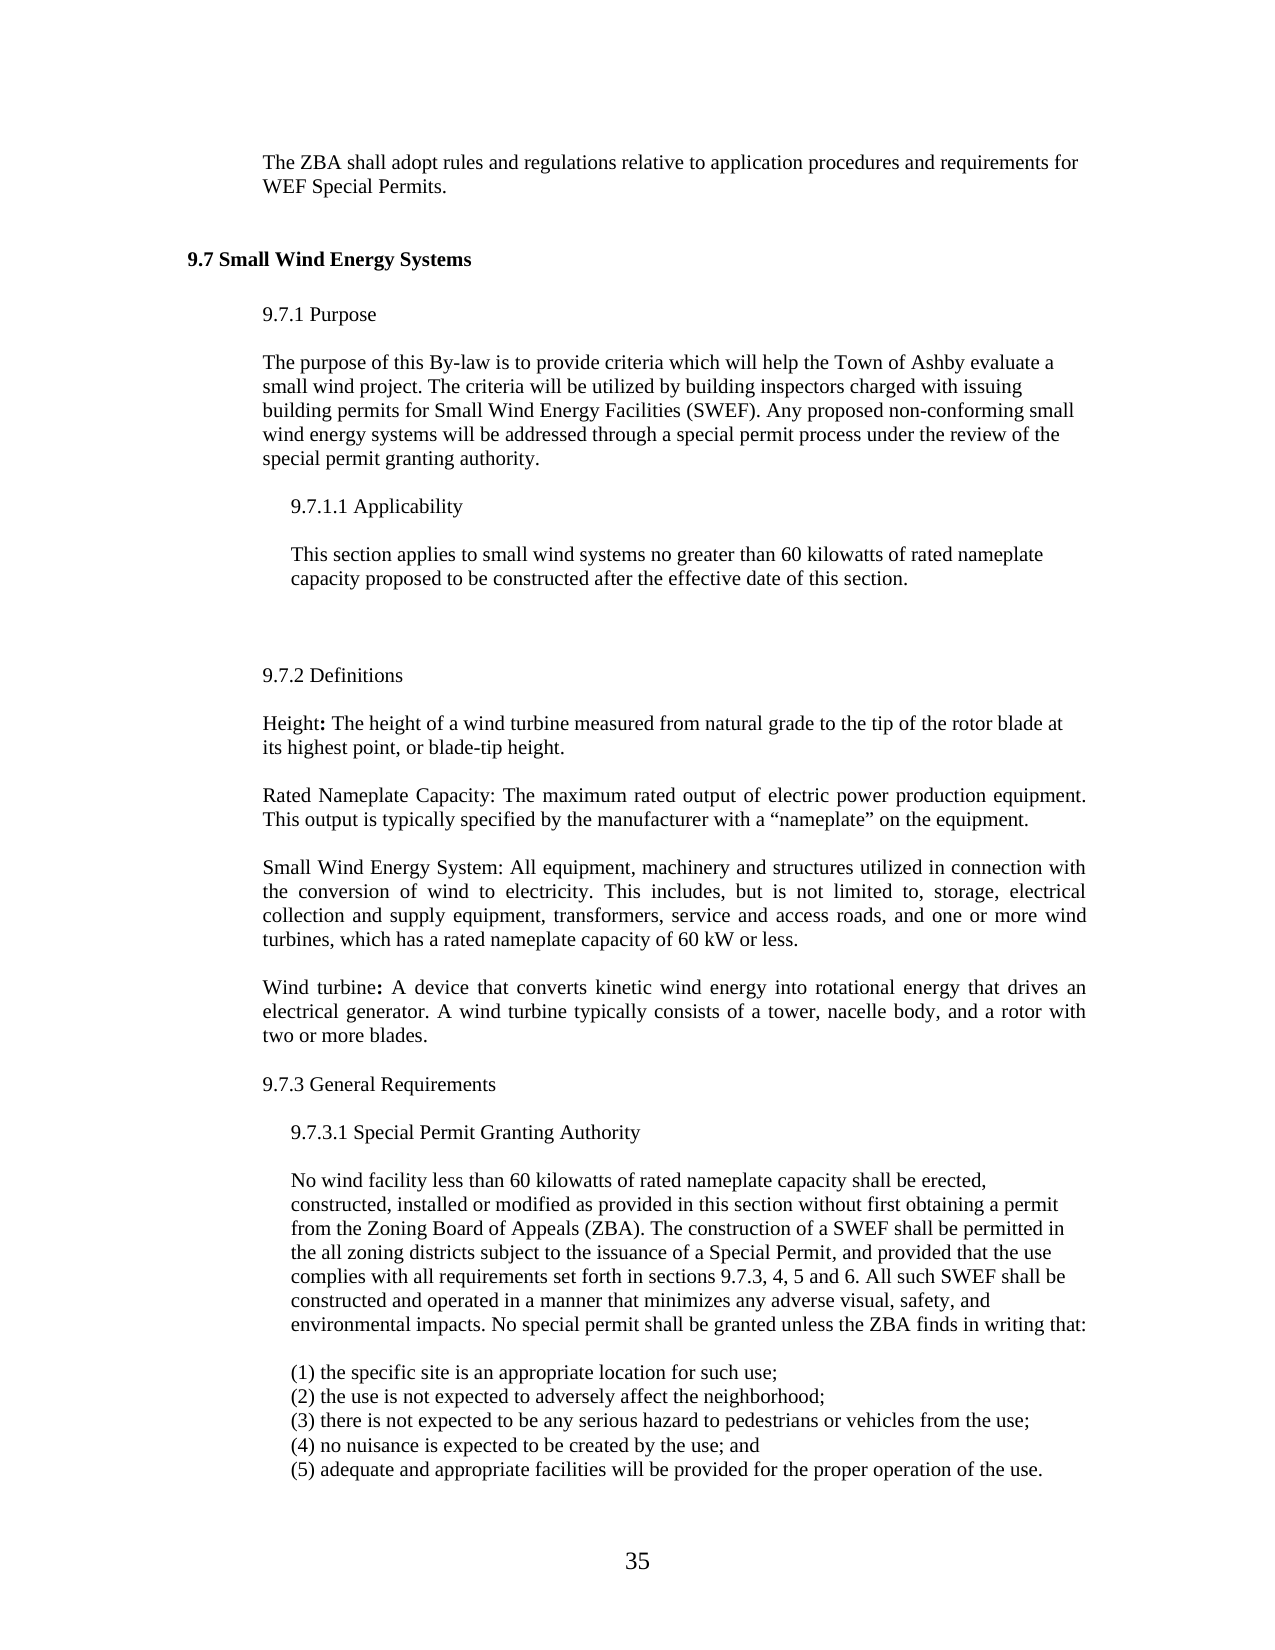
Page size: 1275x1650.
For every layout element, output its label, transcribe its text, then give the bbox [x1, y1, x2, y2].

text 9.7.2 Definitions [262, 662, 1087, 687]
text (2) the use is not expected to adversely affect the neighborhood; [291, 1384, 1087, 1408]
text Wind turbine: A device that converts kinetic wind energy into rotational energy that drives an electrical generator. A wind turbine typically consists of a tower, nacelle body, and a rotor with two or more blades. [262, 975, 1087, 1047]
text 9.7.1 Purpose [262, 302, 1087, 326]
text (5) adequate and appropriate facilities will be provided for the proper operation of the use. [291, 1457, 1087, 1481]
text Small Wind Energy System: All equipment, machinery and structures utilized in connection with the conversion of wind to electricity. This includes, but is not limited to, storage, electrical collection and supply equipment, transformers, service and access roads, and one or more wind turbines, which has a rated nameplate capacity of 60 kW or less. [262, 855, 1087, 951]
text No wind facility less than 60 kilowatts of rated nameplate capacity shall be erected, constructed, installed or modified as provided in this section without first obtaining a permit from the Zoning Board of Appeals (ZBA). The construction of a SWEF shall be permitted in the all zoning districts subject to the issuance of a Special Permit, and provided that the use complies with all requirements set forth in sections 9.7.3, 4, 5 and 6. All such SWEF shall be constructed and operated in a manner that minimizes any adverse visual, safety, and environmental impacts. No special permit shall be granted unless the ZBA finds in writing that: [291, 1168, 1087, 1336]
text 9.7.3.1 Special Permit Granting Authority [291, 1120, 1087, 1144]
text (1) the specific site is an appropriate location for such use; [291, 1360, 1087, 1384]
text (3) there is not expected to be any serious hazard to pedestrians or vehicles from the use; [291, 1408, 1087, 1432]
text Height: The height of a wind turbine measured from natural grade to the tip of the rotor blade at its highest point, or blade-tip height. [262, 711, 1087, 759]
text This section applies to small wind systems no greater than 60 kilowatts of rated nameplate capacity proposed to be constructed after the effective date of this section. [291, 542, 1087, 590]
text The purpose of this By-law is to provide criteria which will help the Town of Ashby evaluate a small wind project. The criteria will be utilized by building inspectors charged with issuing building permits for Small Wind Energy Facilities (SWEF). Any proposed non-conforming small wind energy systems will be addressed through a special permit process under the review of the special permit granting authority. [262, 350, 1087, 470]
text 9.7.3 General Requirements [262, 1072, 1087, 1096]
text (4) no nuisance is expected to be created by the use; and [291, 1432, 1087, 1457]
text The ZBA shall adopt rules and regulations relative to application procedures and requirements for WEF Special Permits. [262, 150, 1087, 198]
subtitle 9.7 Small Wind Energy Systems [187, 247, 1087, 271]
text 9.7.1.1 Applicability [291, 494, 1087, 518]
text Rated Nameplate Capacity: The maximum rated output of electric power production equipment. This output is typically specified by the manufacturer with a “nameplate” on the equipment. [262, 783, 1087, 831]
